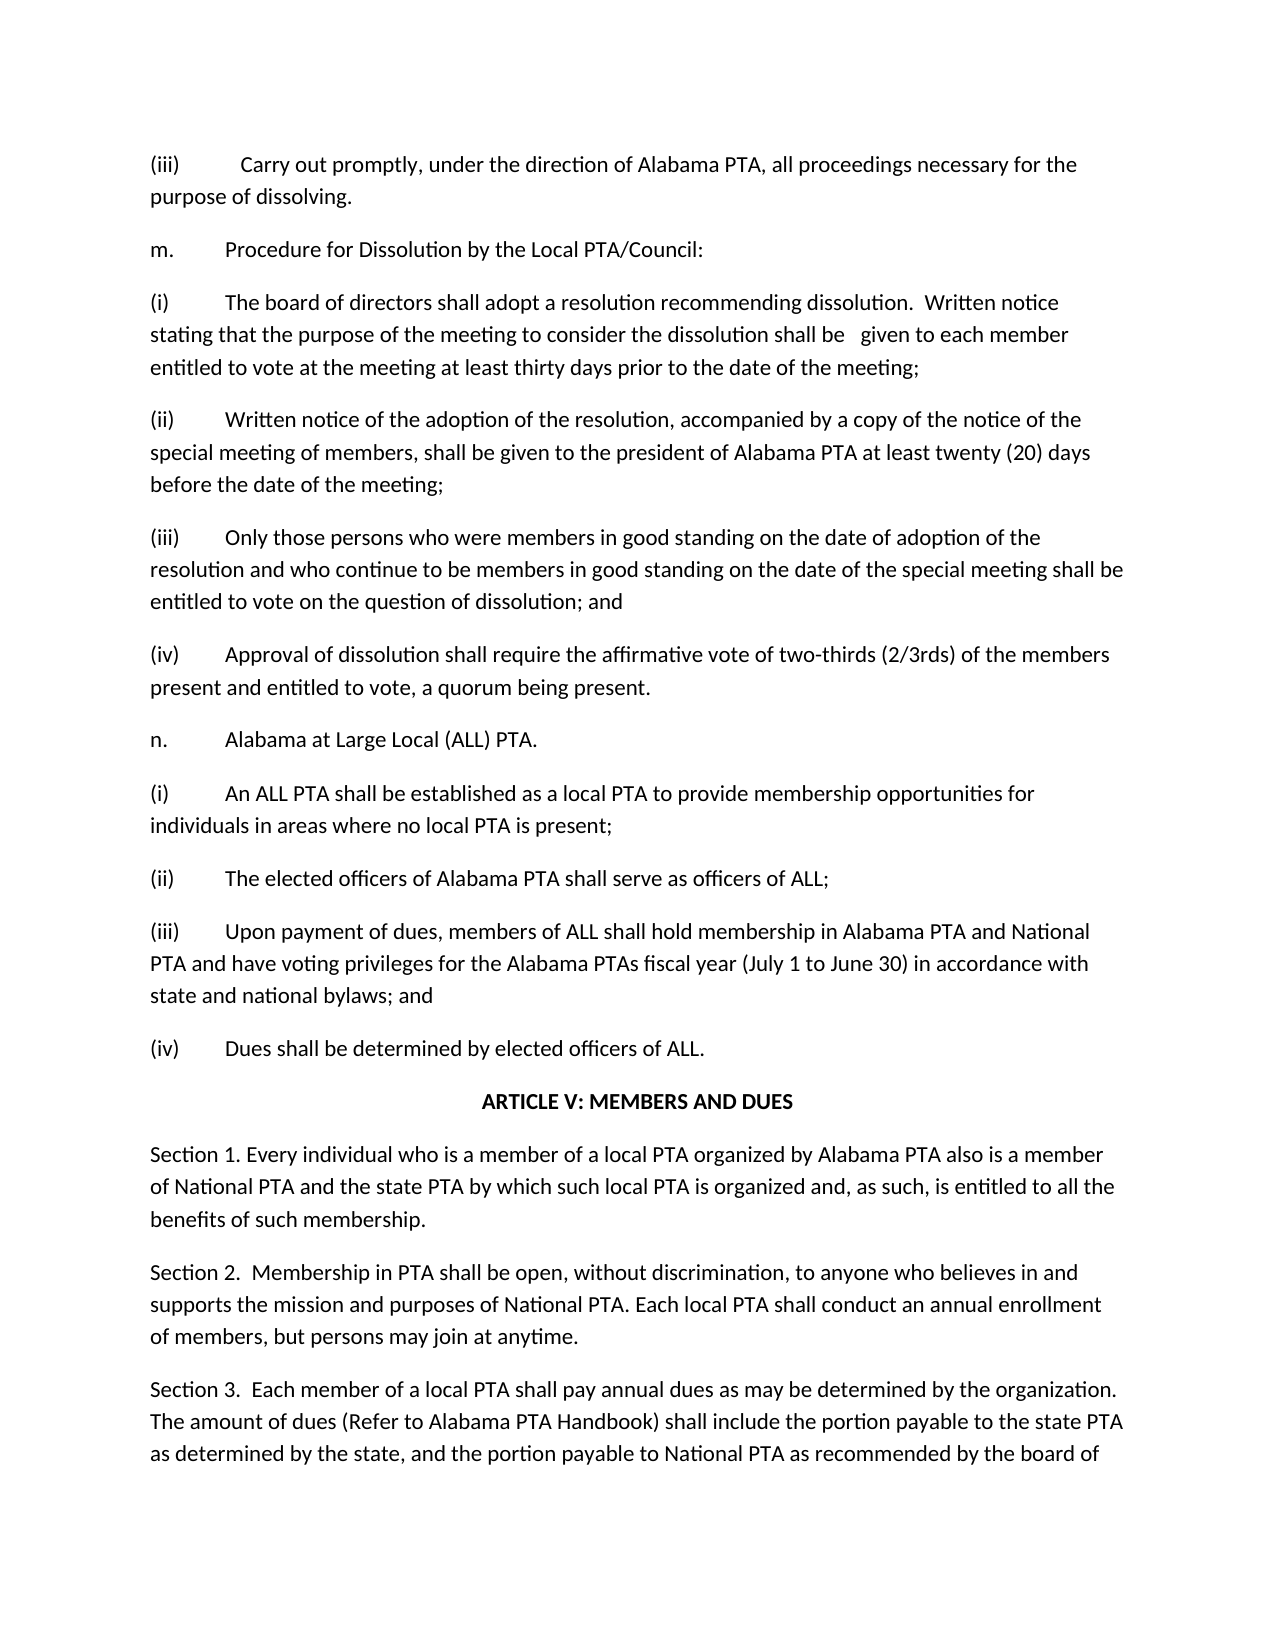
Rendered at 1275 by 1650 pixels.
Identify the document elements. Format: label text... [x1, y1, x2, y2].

text ARTICLE V: MEMBERS AND DUES [150, 1087, 1125, 1115]
text (iv) Dues shall be determined by elected officers of ALL. [150, 1034, 1125, 1062]
text (iii) Upon payment of dues, members of ALL shall hold membership in Alabama PTA and National PTA and have voting privileges for the Alabama PTAs fiscal year (July 1 to June 30) in accordance with state and national bylaws; and [150, 917, 1125, 1009]
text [150, 1375, 1125, 1467]
text (iii) Carry out promptly, under the direction of Alabama PTA, all proceedings necessary for the purpose of dissolving. [150, 150, 1125, 210]
text (ii) Written notice of the adoption of the resolution, accompanied by a copy of the notice of the special meeting of members, shall be given to the president of Alabama PTA at least twenty (20) days before the date of the meeting; [150, 406, 1125, 498]
text Section 2. Membership in PTA shall be open, without discrimination, to anyone who believes in and supports the mission and purposes of National PTA. Each local PTA shall conduct an annual enrollment of members, but persons may join at anytime. [150, 1258, 1125, 1350]
text (i) The board of directors shall adopt a resolution recommending dissolution. Written notice stating that the purpose of the meeting to consider the dissolution shall be given to each member entitled to vote at the meeting at least thirty days prior to the date of the meeting; [150, 288, 1125, 381]
text m. Procedure for Dissolution by the Local PTA/Council: [150, 235, 1125, 263]
text (i) An ALL PTA shall be established as a local PTA to provide membership opportunities for individuals in areas where no local PTA is present; [150, 779, 1125, 839]
text (ii) The elected officers of Alabama PTA shall serve as officers of ALL; [150, 864, 1125, 892]
text n. Alabama at Large Local (ALL) PTA. [150, 726, 1125, 754]
text (iv) Approval of dissolution shall require the affirmative vote of two-thirds (2/3rds) of the members present and entitled to vote, a quorum being present. [150, 640, 1125, 701]
text (iii) Only those persons who were members in good standing on the date of adoption of the resolution and who continue to be members in good standing on the date of the special meeting shall be entitled to vote on the question of dissolution; and [150, 523, 1125, 615]
text Section 1. Every individual who is a member of a local PTA organized by Alabama PTA also is a member of National PTA and the state PTA by which such local PTA is organized and, as such, is entitled to all the benefits of such membership. [150, 1140, 1125, 1233]
